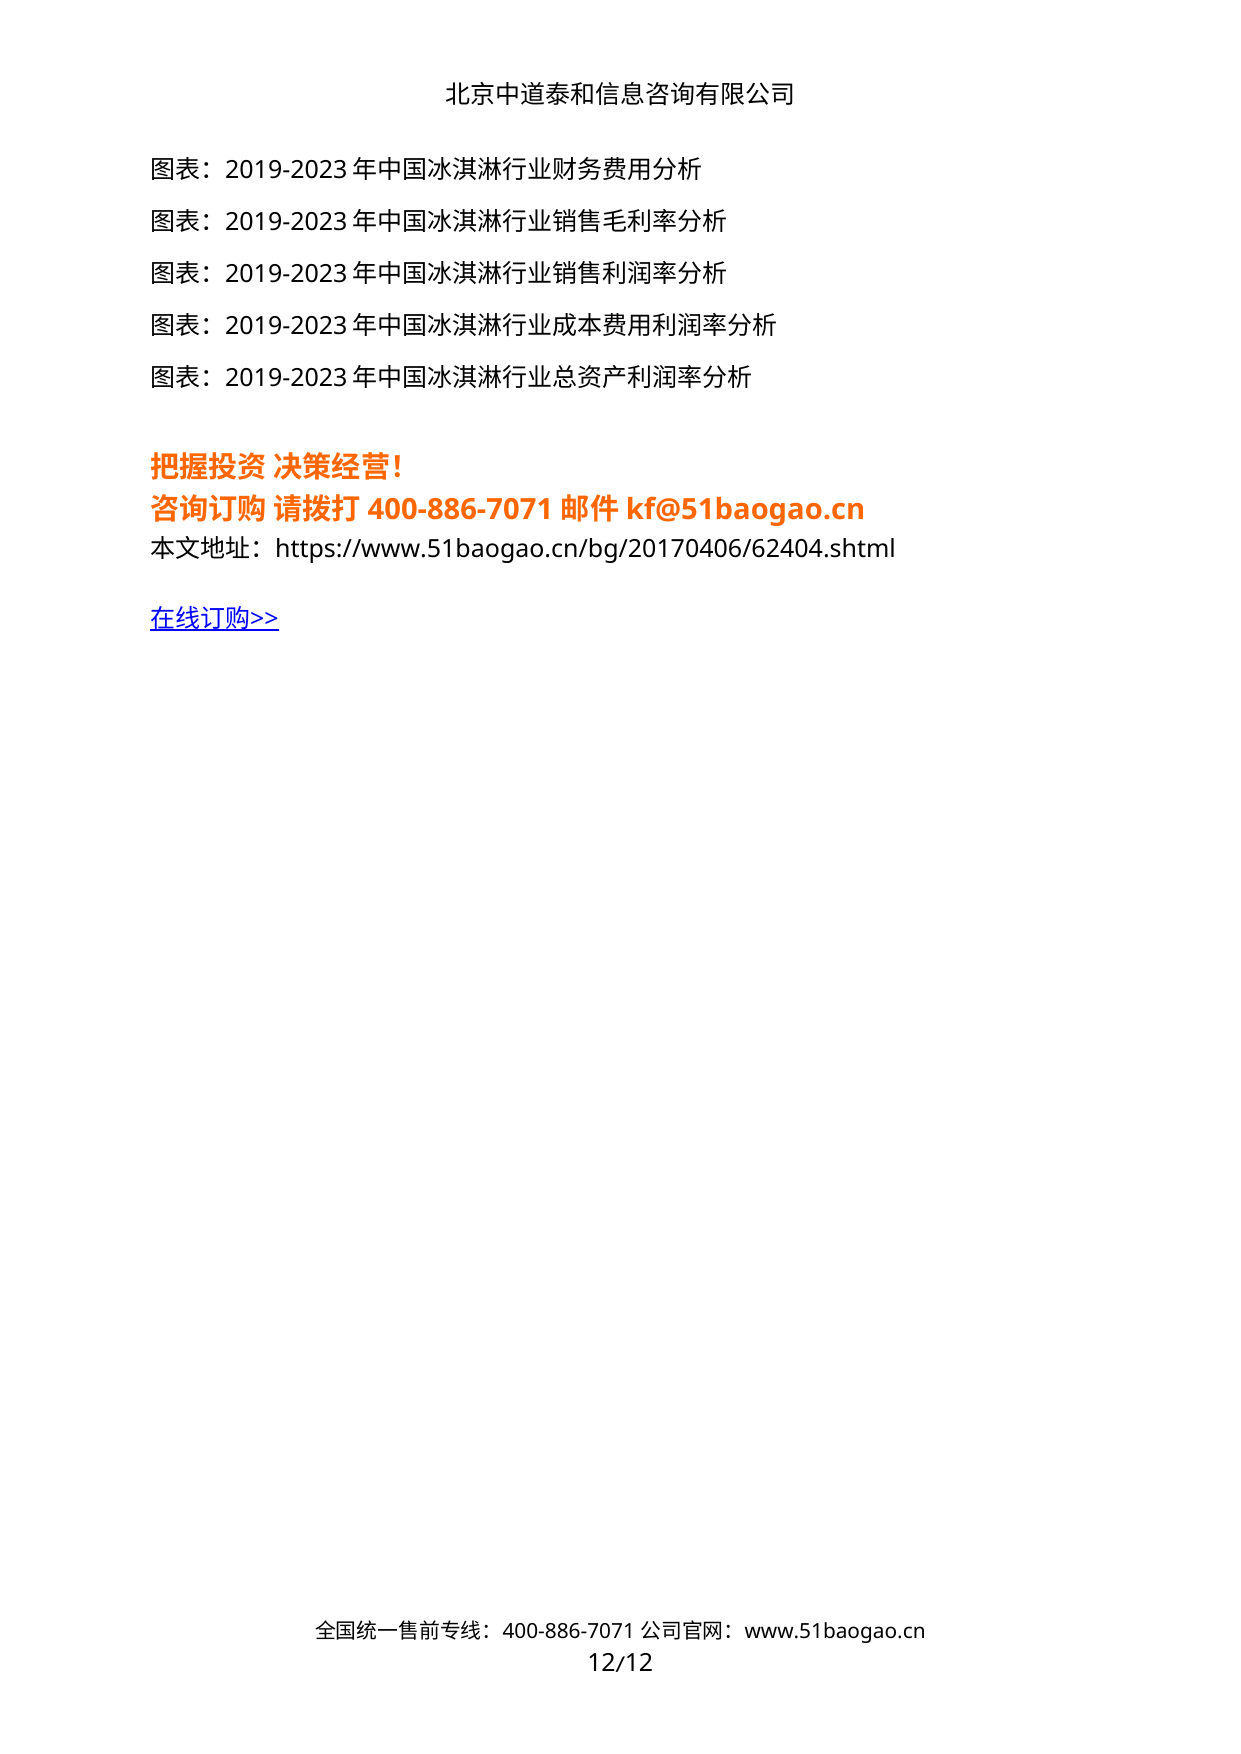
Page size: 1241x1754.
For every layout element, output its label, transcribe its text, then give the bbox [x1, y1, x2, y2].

text 图表：2019-2023年中国冰淇淋行业成本费用利润率分析 [150, 306, 1090, 342]
text 图表：2019-2023年中国冰淇淋行业销售毛利率分析 [150, 202, 1090, 238]
text 把握投资 决策经营！咨询订购 请拨打 400-886-7071 邮件 kf@51baogao.cn本文地址：https://www.51baogao.cn/bg/20170406/62404.shtml [150, 409, 1090, 564]
text 图表：2019-2023年中国冰淇淋行业财务费用分析 [150, 150, 1090, 186]
text 在线订购>> [150, 564, 1090, 635]
text 图表：2019-2023年中国冰淇淋行业总资产利润率分析 [150, 357, 1090, 394]
text 图表：2019-2023年中国冰淇淋行业销售利润率分析 [150, 254, 1090, 290]
